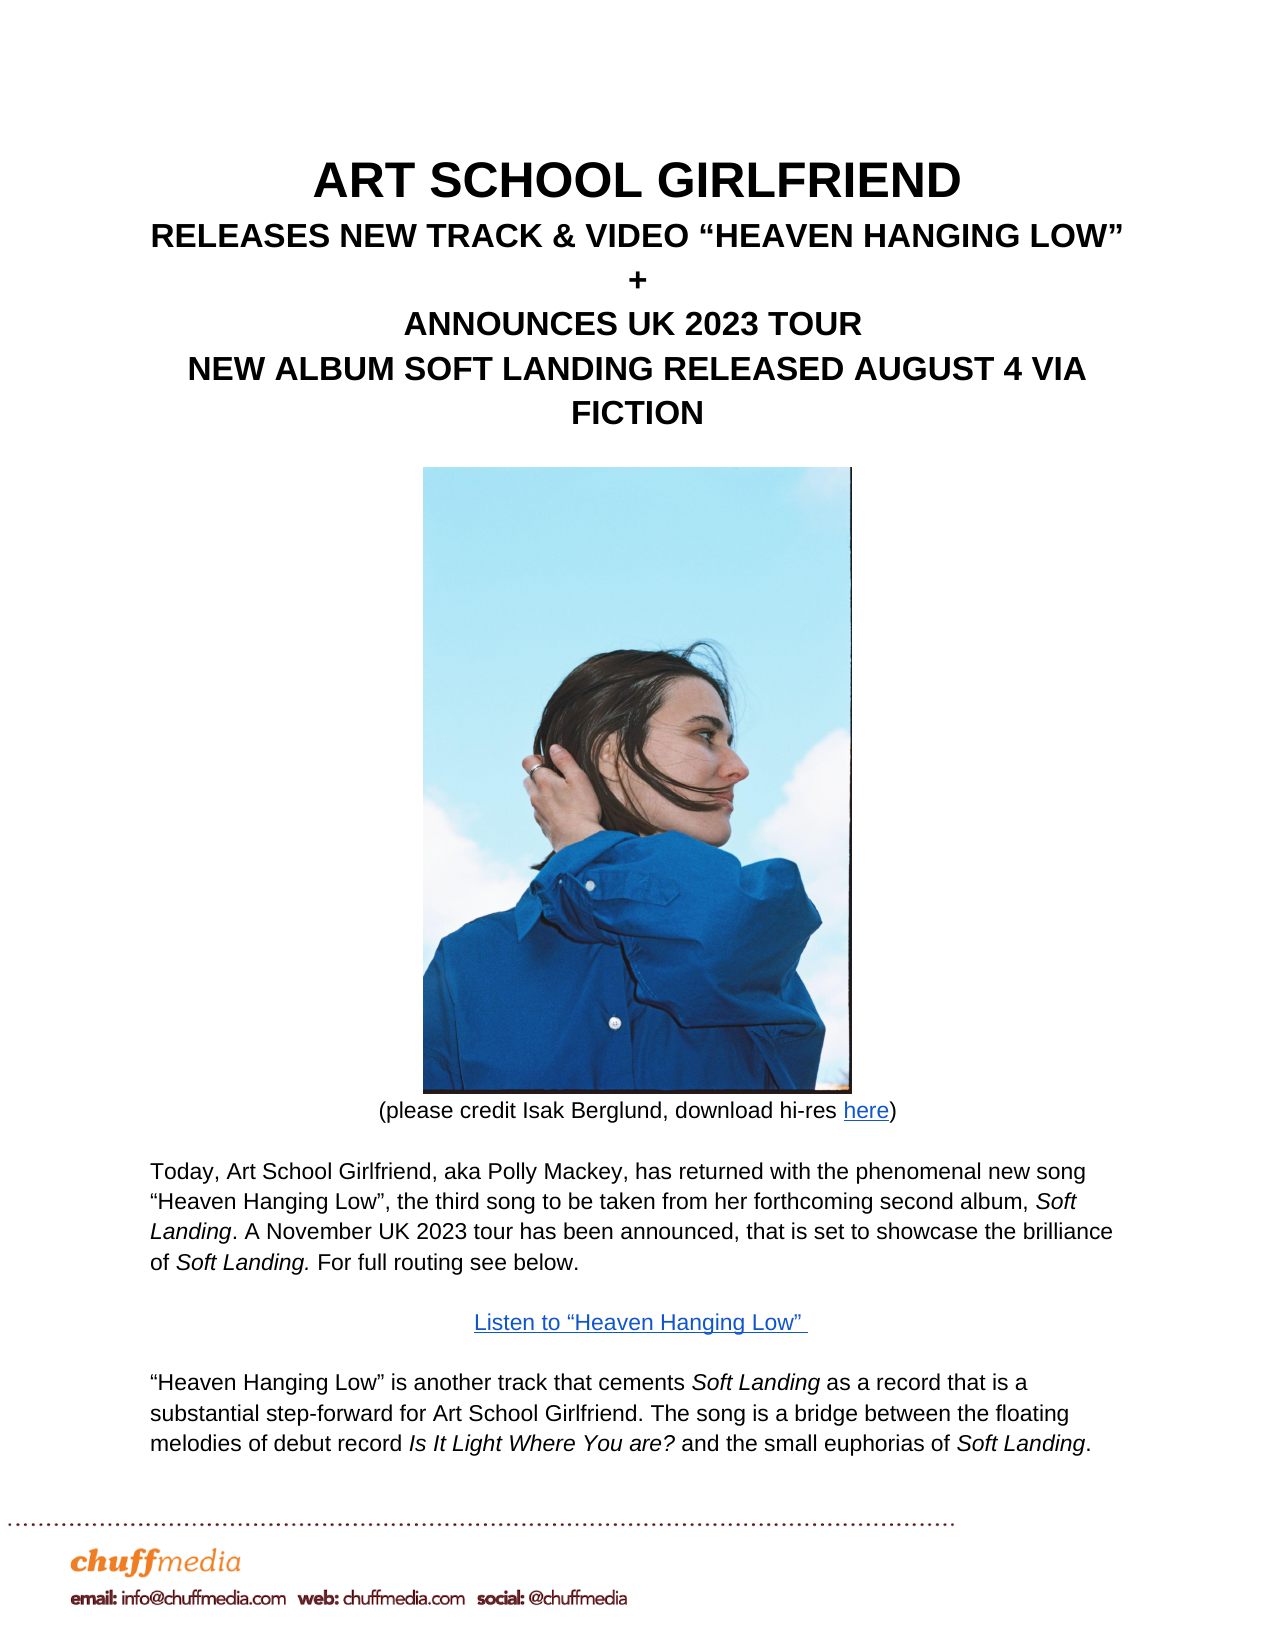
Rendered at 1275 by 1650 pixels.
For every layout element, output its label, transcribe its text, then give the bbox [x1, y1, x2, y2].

text ART SCHOOL GIRLFRIEND [150, 150, 1125, 207]
picture [423, 467, 852, 1094]
text + [150, 260, 1125, 299]
text RELEASES NEW TRACK & VIDEO “HEAVEN HANGING LOW” [150, 216, 1125, 254]
text (please credit Isak Berglund, download hi-res here) [150, 1097, 1125, 1124]
picture [3, 1500, 957, 1617]
text ANNOUNCES UK 2023 TOUR NEW ALBUM SOFT LANDING RELEASED AUGUST 4 VIA FICTION [150, 304, 1125, 431]
text Today, Art School Girlfriend, aka Polly Mackey, has returned with the phenomenal new song “Heaven Hanging Low”, the third song to be taken from her forthcoming second album, Soft Landing. A November UK 2023 tour has been announced, that is set to showcase the brilliance of Soft Landing. For full routing see below. [150, 1158, 1125, 1275]
text “Heaven Hanging Low” is another track that cements Soft Landing as a record that is a substantial step-forward for Art School Girlfriend. The song is a bridge between the floating melodies of debut record Is It Light Where You are? and the small euphorias of Soft Landing. [150, 1369, 1125, 1456]
text Listen to “Heaven Hanging Low” [150, 1309, 1125, 1335]
